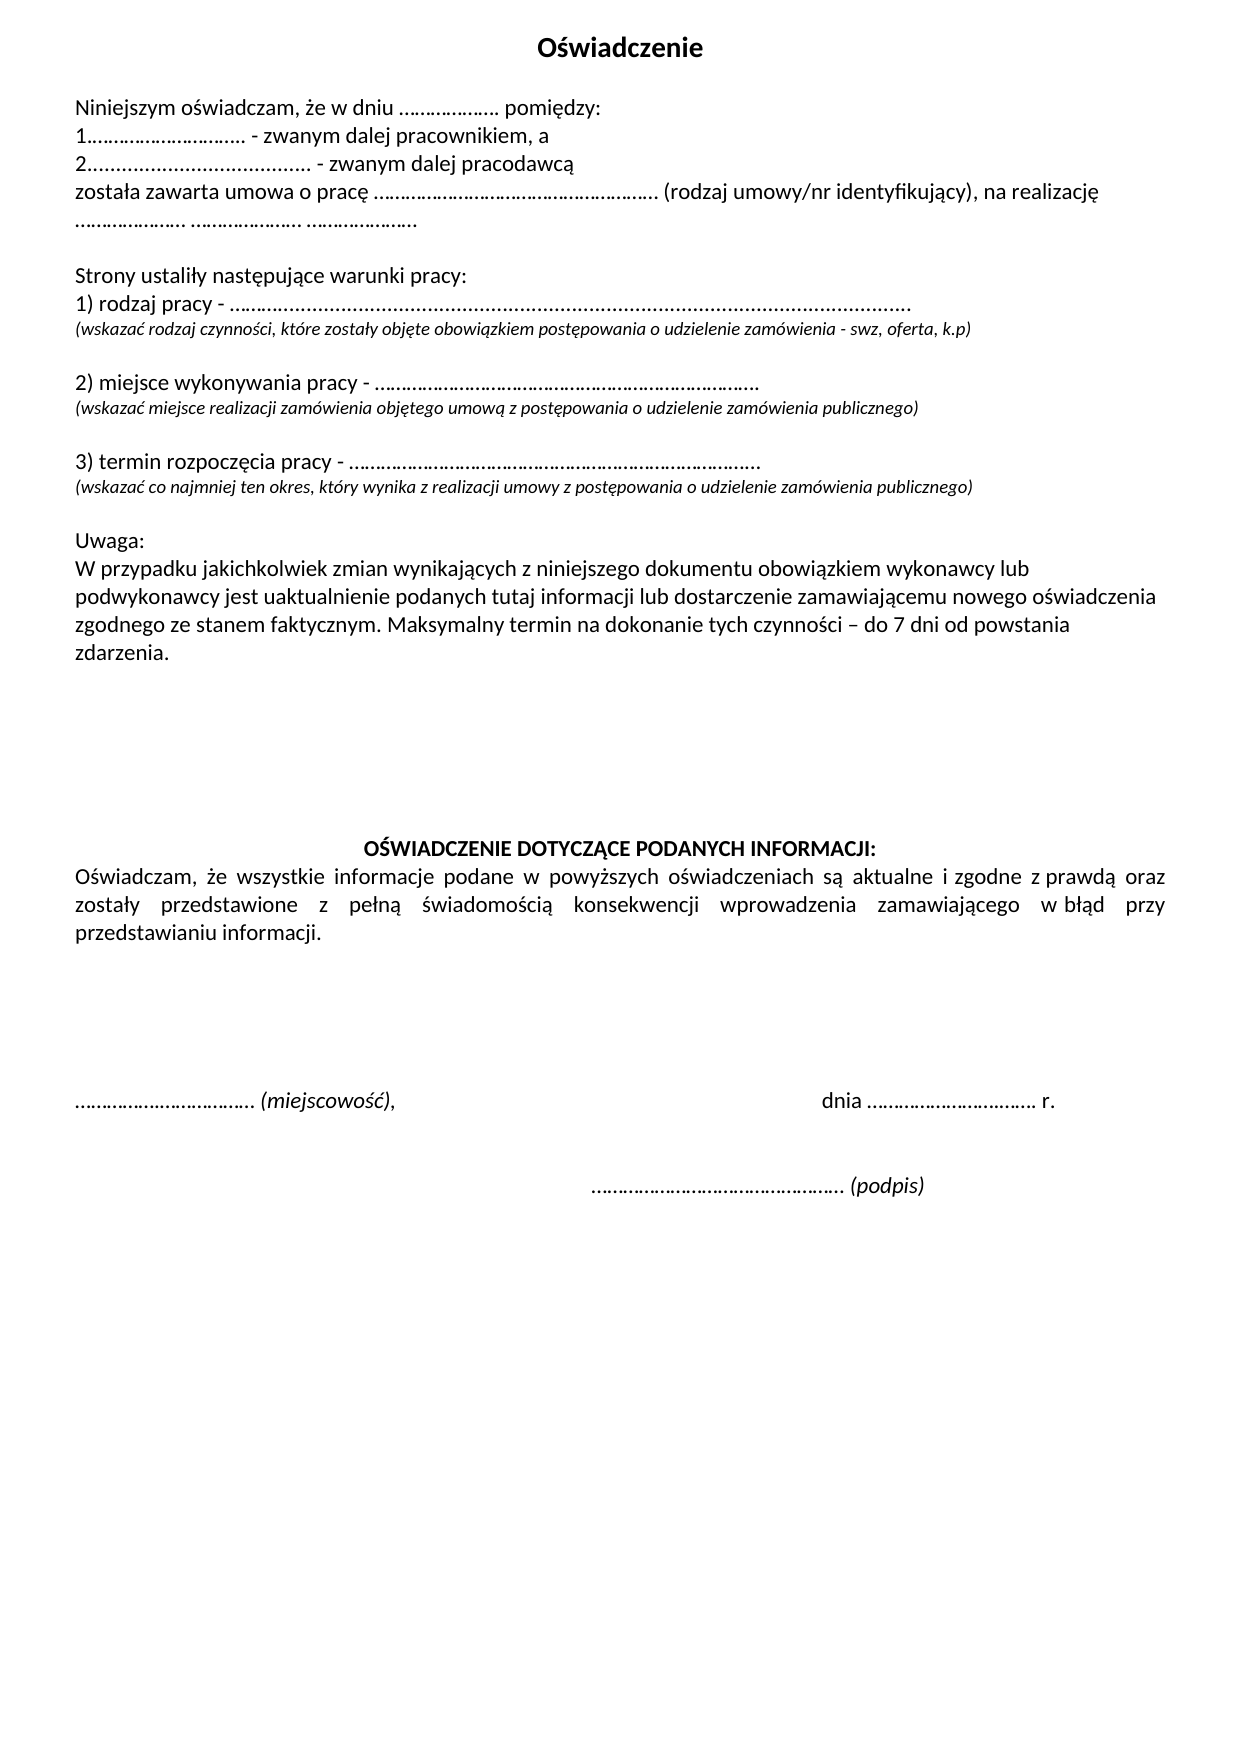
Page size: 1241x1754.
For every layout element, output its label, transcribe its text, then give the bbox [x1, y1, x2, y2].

text ………………………………………… (podpis) [75, 1171, 1165, 1199]
text (wskazać miejsce realizacji zamówienia objętego umową z postępowania o udzielenie zamówienia publicznego) [75, 396, 1165, 419]
text Oświadczenie [75, 29, 1165, 65]
text Niniejszym oświadczam, że w dniu ………………. pomiędzy: [75, 93, 1165, 121]
text Uwaga: [75, 526, 1165, 554]
text Oświadczam, że wszystkie informacje podane w powyższych oświadczeniach są aktualne i zgodne z prawdą oraz zostały przedstawione z pełną świadomością konsekwencji wprowadzenia zamawiającego w błąd przy przedstawianiu informacji. [75, 862, 1165, 947]
text 2) miejsce wykonywania pracy - ………………………………………………………………. [75, 368, 1165, 396]
text …………….……………… (miejscowość), dnia …………………….……. r. [75, 1087, 1165, 1115]
text W przypadku jakichkolwiek zmian wynikających z niniejszego dokumentu obowiązkiem wykonawcy lub podwykonawcy jest uaktualnienie podanych tutaj informacji lub dostarczenie zamawiającemu nowego oświadczenia zgodnego ze stanem faktycznym. Maksymalny termin na dokonanie tych czynności – do 7 dni od powstania zdarzenia. [75, 554, 1165, 666]
text została zawarta umowa o pracę ……………………………………………… (rodzaj umowy/nr identyfikujący), na realizację ………………… ………………… ………………… [75, 177, 1165, 233]
text 2....................................... - zwanym dalej pracodawcą [75, 149, 1165, 177]
text 1.……………………….. - zwanym dalej pracownikiem, a [75, 121, 1165, 149]
text Strony ustaliły następujące warunki pracy: [75, 261, 1165, 289]
text OŚWIADCZENIE DOTYCZĄCE PODANYCH INFORMACJI: [75, 834, 1165, 862]
text 1) rodzaj pracy - ……….............................................................................................................. [75, 289, 1165, 317]
text (wskazać co najmniej ten okres, który wynika z realizacji umowy z postępowania o udzielenie zamówienia publicznego) [75, 475, 1165, 498]
text 3) termin rozpoczęcia pracy - …………………………………………………………………... [75, 447, 1165, 475]
text (wskazać rodzaj czynności, które zostały objęte obowiązkiem postępowania o udzielenie zamówienia - swz, oferta, k.p) [75, 317, 1165, 340]
